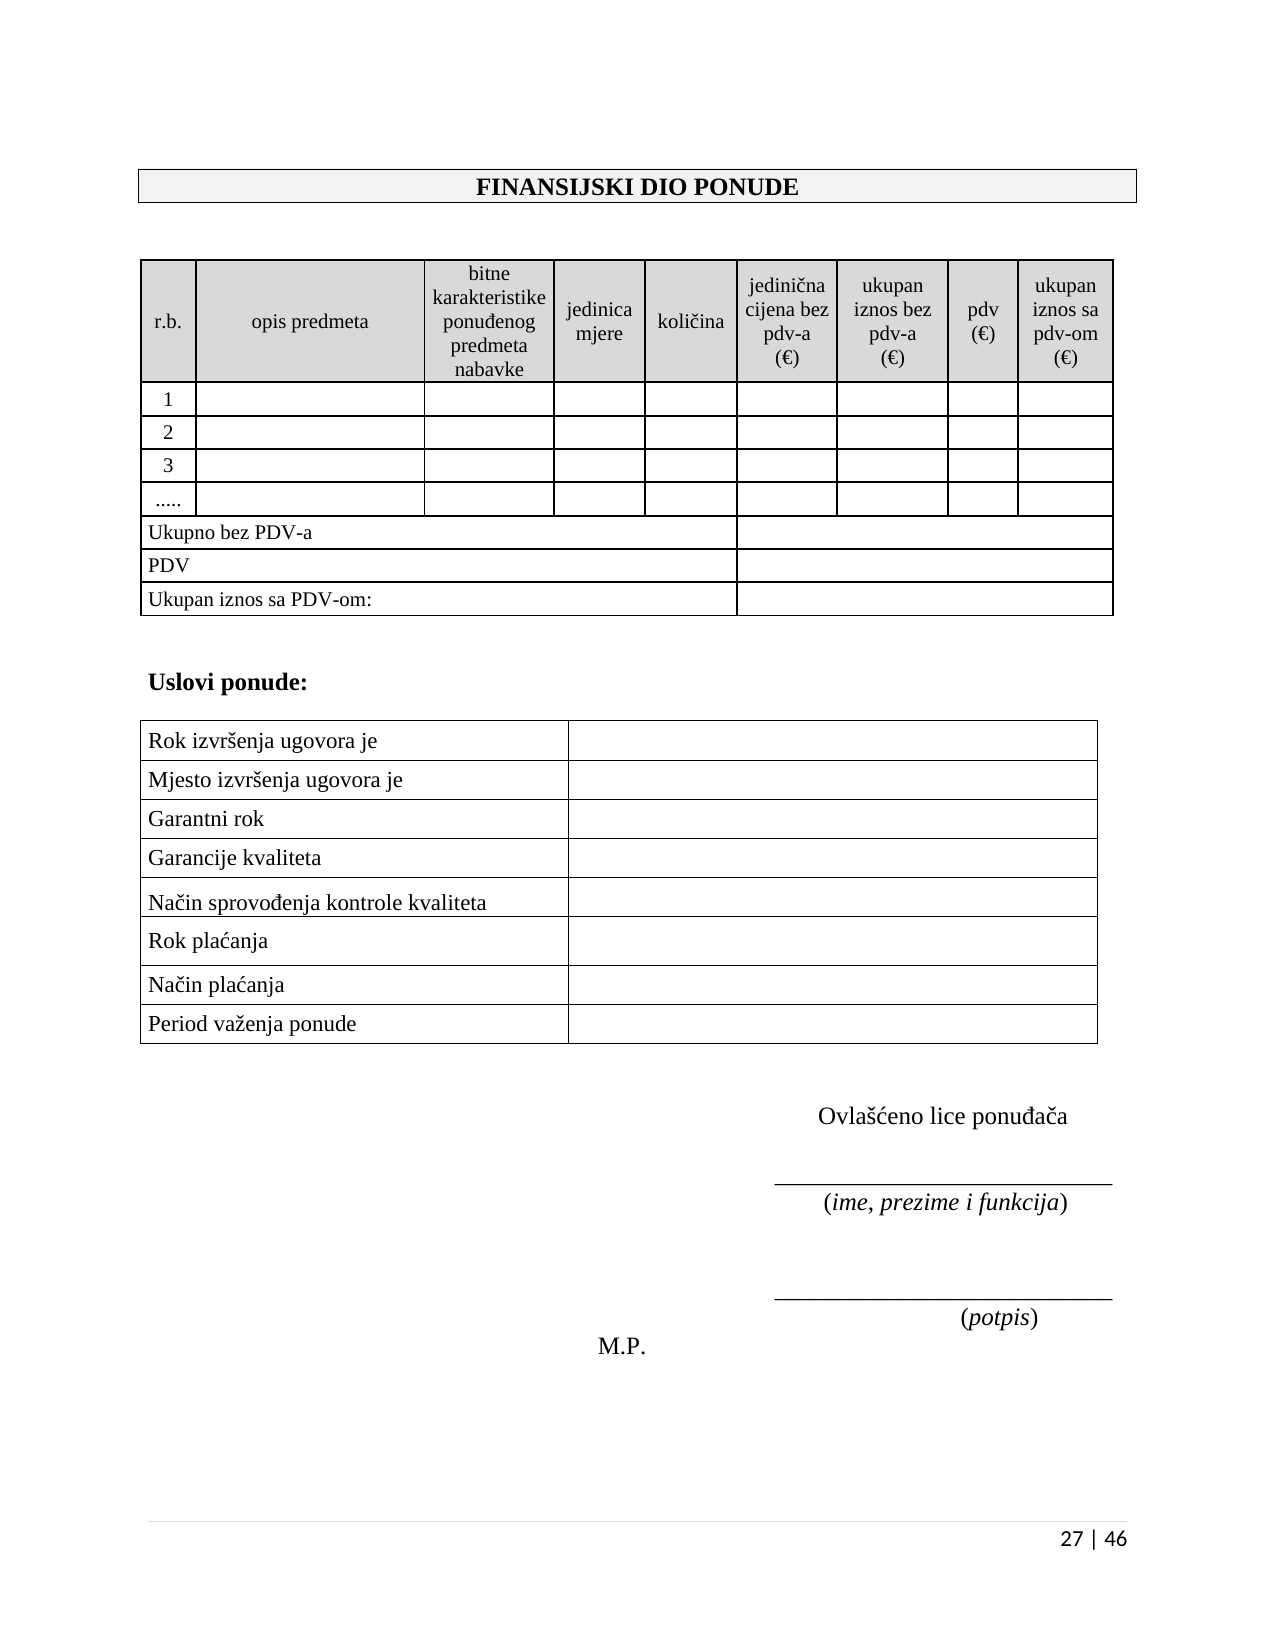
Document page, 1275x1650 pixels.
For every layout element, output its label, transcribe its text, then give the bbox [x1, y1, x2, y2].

table_cell [738, 450, 836, 481]
table_header ukupan iznos sa pdv-om (€) [1019, 261, 1112, 381]
table_cell [949, 483, 1017, 514]
table_cell Rok plaćanja [141, 917, 568, 964]
table_cell Period važenja ponude [141, 1005, 568, 1043]
table_header jedinična cijena bez pdv-a (€) [738, 261, 836, 381]
table_cell [1019, 483, 1112, 514]
table_cell [738, 550, 1112, 581]
table_cell Ukupno bez PDV-a [142, 517, 736, 548]
subtitle FINANSIJSKI DIO PONUDE [139, 170, 1136, 202]
text ___________________________ [148, 1159, 1112, 1187]
table_cell [949, 383, 1017, 414]
table_cell [425, 383, 553, 414]
table_cell [569, 966, 1097, 1003]
table_cell [569, 800, 1097, 838]
table_cell [838, 417, 947, 448]
table_cell [949, 417, 1017, 448]
table_header jedinica mjere [555, 261, 644, 381]
table_cell [197, 450, 424, 481]
table_cell [555, 383, 644, 414]
table_cell 1 [142, 383, 195, 414]
table_cell [425, 450, 553, 481]
table_cell [738, 483, 836, 514]
table_header Rok izvršenja ugovora je [141, 721, 568, 759]
table_cell PDV [142, 550, 736, 581]
table_header opis predmeta [197, 261, 424, 381]
text (ime, prezime i funkcija) [148, 1187, 1068, 1216]
text Ovlašćeno lice ponuđača [148, 1101, 1068, 1130]
table_cell Mjesto izvršenja ugovora je [141, 761, 568, 798]
table_cell [1019, 383, 1112, 414]
table_cell [738, 417, 836, 448]
table_cell [646, 383, 736, 414]
table_cell [569, 761, 1097, 798]
text Uslovi ponude: [148, 667, 1127, 695]
table_cell [646, 483, 736, 514]
table_cell [1019, 450, 1112, 481]
table_cell ..... [142, 483, 195, 514]
table_cell [738, 517, 1112, 548]
table_header ukupan iznos bez pdv-a (€) [838, 261, 947, 381]
table_cell [555, 450, 644, 481]
table_cell [738, 383, 836, 414]
table_cell [1019, 417, 1112, 448]
table_header [569, 721, 1097, 759]
table_header pdv (€) [949, 261, 1017, 381]
table_cell [738, 583, 1112, 614]
table_cell Ukupan iznos sa PDV-om: [142, 583, 736, 614]
table_cell [425, 483, 553, 514]
table_cell [949, 450, 1017, 481]
table_cell 2 [142, 417, 195, 448]
table_cell Način sprovođenja kontrole kvaliteta [141, 878, 568, 916]
table_cell [838, 483, 947, 514]
table_cell [569, 917, 1097, 964]
table_cell [197, 483, 424, 514]
table_cell [197, 417, 424, 448]
text M.P. [148, 1331, 1127, 1360]
table_cell [838, 383, 947, 414]
table_cell [197, 383, 424, 414]
table_cell Način plaćanja [141, 966, 568, 1003]
table_cell Garantni rok [141, 800, 568, 838]
table_cell [838, 450, 947, 481]
table_cell [569, 878, 1097, 916]
table_cell [569, 839, 1097, 877]
text ___________________________ [148, 1274, 1112, 1302]
table_header količina [646, 261, 736, 381]
table_header r.b. [142, 261, 195, 381]
table_cell Garancije kvaliteta [141, 839, 568, 877]
table_cell [646, 450, 736, 481]
text (potpis) [148, 1302, 1038, 1331]
table_cell [555, 483, 644, 514]
table_cell [646, 417, 736, 448]
table_cell 3 [142, 450, 195, 481]
table_header bitne karakteristike ponuđenog predmeta nabavke [425, 261, 553, 381]
table_cell [569, 1005, 1097, 1043]
table_cell [555, 417, 644, 448]
table_cell [425, 417, 553, 448]
